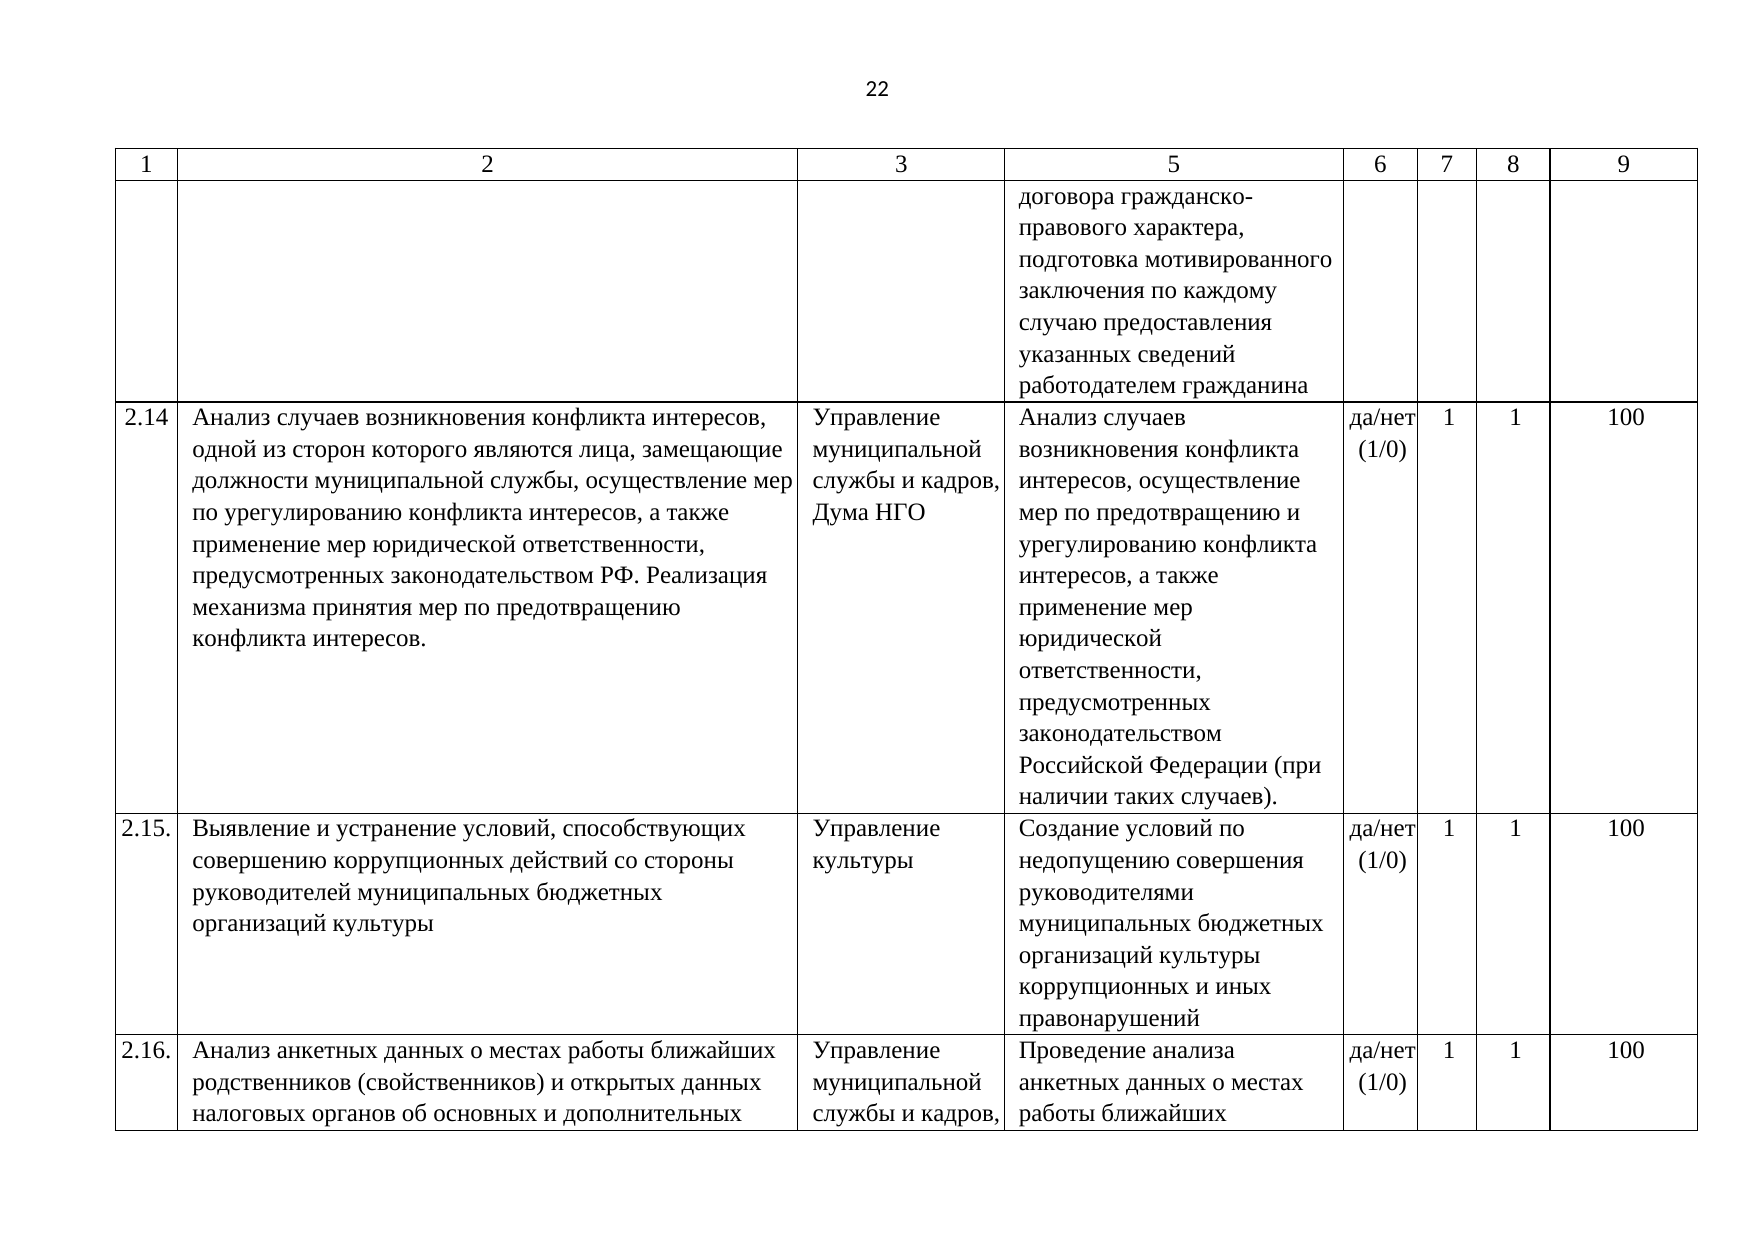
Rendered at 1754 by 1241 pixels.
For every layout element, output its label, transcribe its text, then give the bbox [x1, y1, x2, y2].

table_cell [116, 181, 177, 401]
table_cell [1344, 181, 1417, 401]
table_cell [1551, 181, 1697, 401]
table_cell [178, 181, 797, 401]
table_cell 1 [116, 149, 177, 180]
table_cell 5 [1005, 149, 1343, 180]
table_cell Выявление и устранение условий, способствующих совершению коррупционных действий со стороны руководителей муниципальных бюджетных организаций культуры [178, 814, 797, 1034]
table_cell 100 [1551, 403, 1697, 812]
table_cell 1 [1418, 403, 1476, 812]
table_cell 9 [1551, 149, 1697, 180]
table_cell 1 [1418, 814, 1476, 1034]
table_cell Проведение анализа анкетных данных о местах работы ближайших [1005, 1035, 1343, 1130]
table_cell Анализ случаев возникновения конфликта интересов, осуществление мер по предотвращению и урегулированию конфликта интересов, а также применение мер юридической ответственности, предусмотренных законодательством Российской Федерации (при наличии таких случаев). [1005, 403, 1343, 812]
table_cell Анализ случаев возникновения конфликта интересов, одной из сторон которого являются лица, замещающие должности муниципальной службы, осуществление мер по урегулированию конфликта интересов, а также применение мер юридической ответственности, предусмотренных законодательством РФ. Реализация механизма принятия мер по предотвращению конфликта интересов. [178, 403, 797, 812]
table_cell 8 [1477, 149, 1549, 180]
table_cell Создание условий по недопущению совершения руководителями муниципальных бюджетных организаций культуры коррупционных и иных правонарушений [1005, 814, 1343, 1034]
table_cell да/нет (1/0) [1344, 1035, 1417, 1130]
table_cell Управление муниципальной службы и кадров, [798, 1035, 1004, 1130]
table_cell 6 [1344, 149, 1417, 180]
table_cell Управление культуры [798, 814, 1004, 1034]
table_cell 1 [1477, 403, 1549, 812]
table_cell 2.14 [116, 403, 177, 812]
table_cell да/нет (1/0) [1344, 403, 1417, 812]
table_cell 2.15. [116, 814, 177, 1034]
table_cell [1477, 181, 1549, 401]
table_cell 3 [798, 149, 1004, 180]
table_cell 1 [1418, 1035, 1476, 1130]
table_cell 2.16. [116, 1035, 177, 1130]
table_cell [798, 181, 1004, 401]
table_cell 100 [1551, 814, 1697, 1034]
table_cell да/нет (1/0) [1344, 814, 1417, 1034]
table_cell 2 [178, 149, 797, 180]
table_cell 1 [1477, 1035, 1549, 1130]
table_cell 7 [1418, 149, 1476, 180]
table_cell договора гражданско-правового характера, подготовка мотивированного заключения по каждому случаю предоставления указанных сведений работодателем гражданина [1005, 181, 1343, 401]
table_cell 1 [1477, 814, 1549, 1034]
table_cell Управление муниципальной службы и кадров, Дума НГО [798, 403, 1004, 812]
table_cell [1418, 181, 1476, 401]
table_cell Анализ анкетных данных о местах работы ближайших родственников (свойственников) и открытых данных налоговых органов об основных и дополнительных [178, 1035, 797, 1130]
table_cell 100 [1551, 1035, 1697, 1130]
